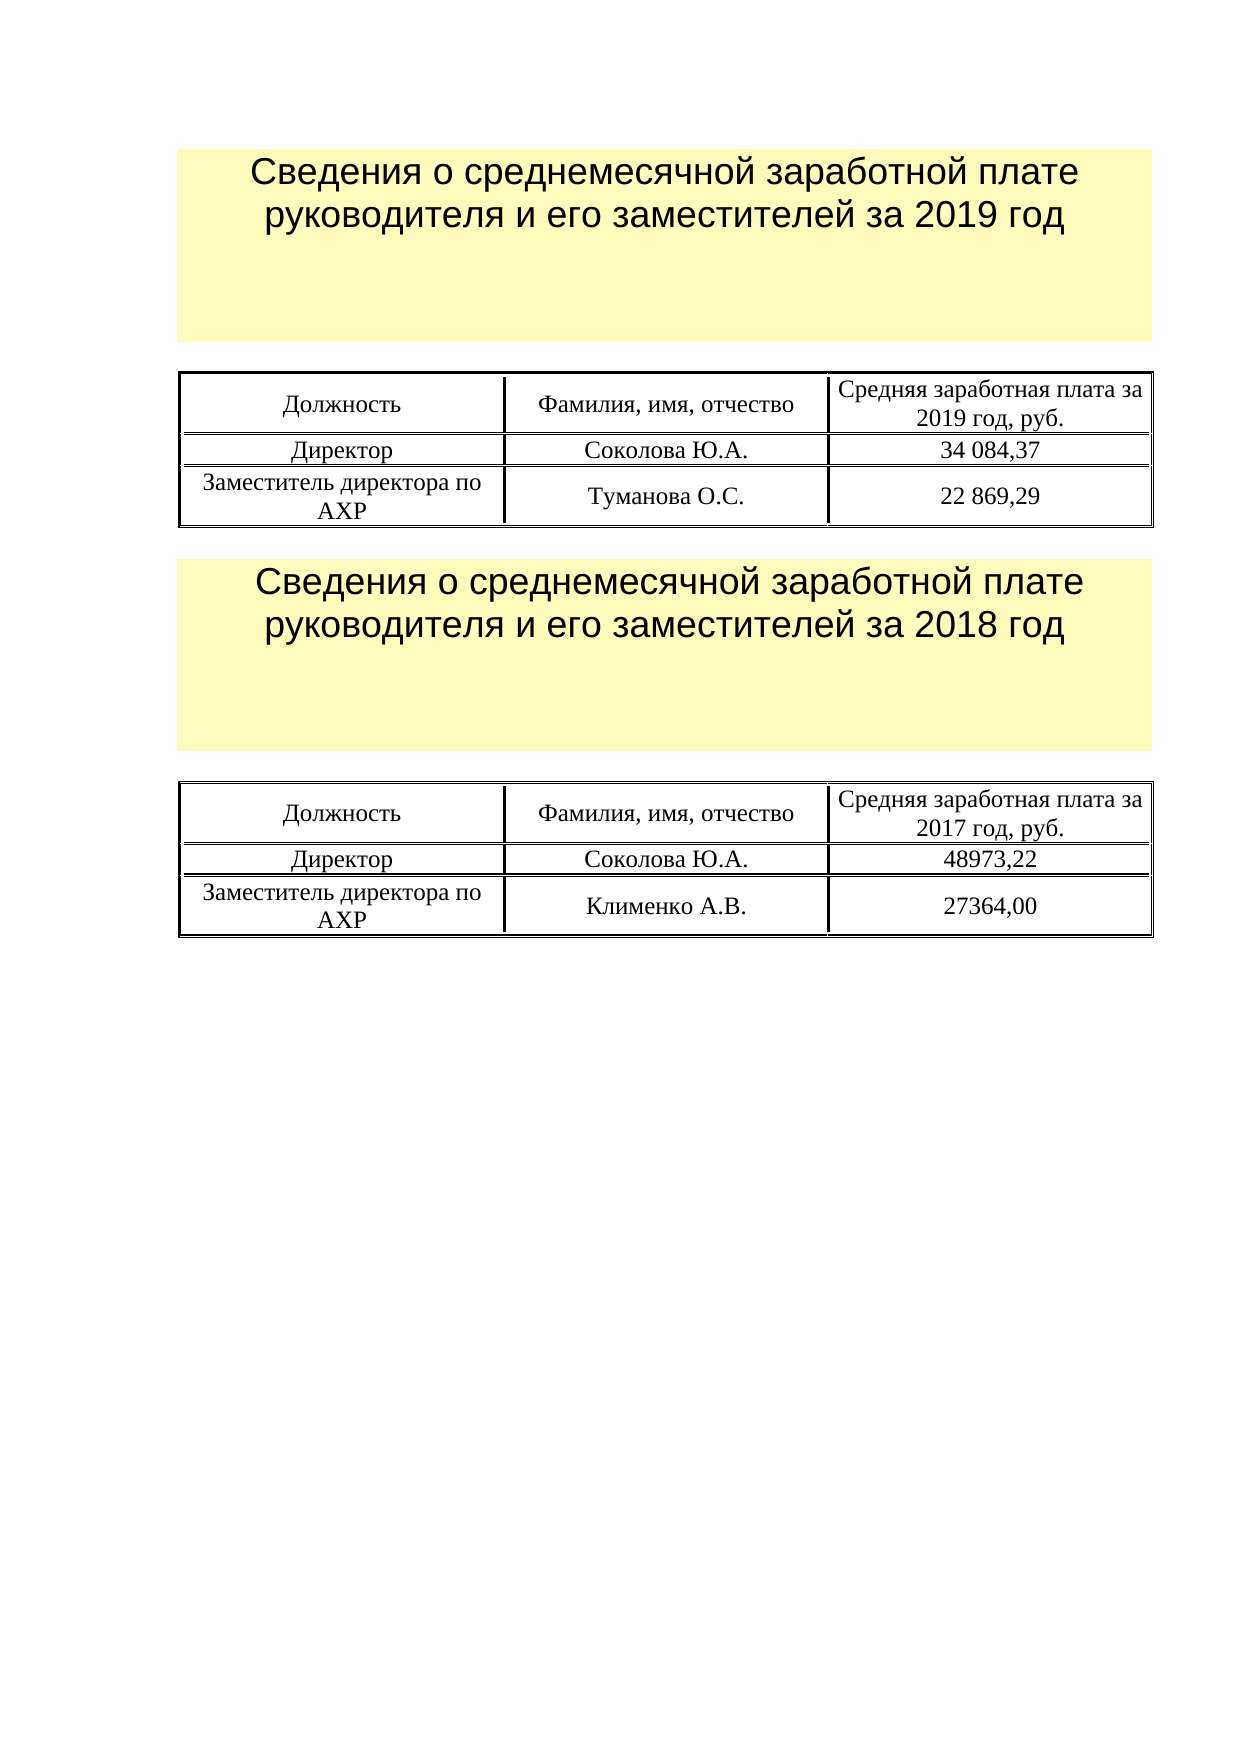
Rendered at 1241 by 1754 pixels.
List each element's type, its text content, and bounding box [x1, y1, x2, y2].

table_header Средняя заработная плата за 2019 год, руб. [828, 374, 1151, 432]
table_cell 22 869,29 [828, 464, 1152, 524]
table_cell 27364,00 [828, 873, 1151, 934]
table_cell Соколова Ю.А. [506, 435, 827, 464]
table_cell Директор [181, 841, 503, 873]
table_cell Соколова Ю.А. [506, 845, 827, 873]
table_header Средняя заработная плата за 2017 год, руб. [828, 784, 1151, 841]
table_cell Туманова О.С. [504, 467, 828, 524]
table_cell Заместитель директора по АХР [180, 464, 504, 524]
table_cell Заместитель директора по АХР [181, 873, 504, 934]
text Сведения о среднемесячной заработной плате руководителя и его заместителей за 2018 год [177, 559, 1152, 645]
table_cell Директор [180, 432, 504, 464]
text Сведения о среднемесячной заработной плате руководителя и его заместителей за 2019 год [177, 149, 1152, 236]
table_header Должность [181, 374, 504, 432]
table_header Фамилия, имя, отчество [504, 782, 828, 841]
table_cell 34 084,37 [828, 432, 1152, 464]
table_cell 48973,22 [830, 841, 1151, 873]
table_header Должность [181, 784, 504, 841]
table_header Фамилия, имя, отчество [504, 373, 828, 432]
table_cell Клименко А.В. [504, 877, 828, 934]
